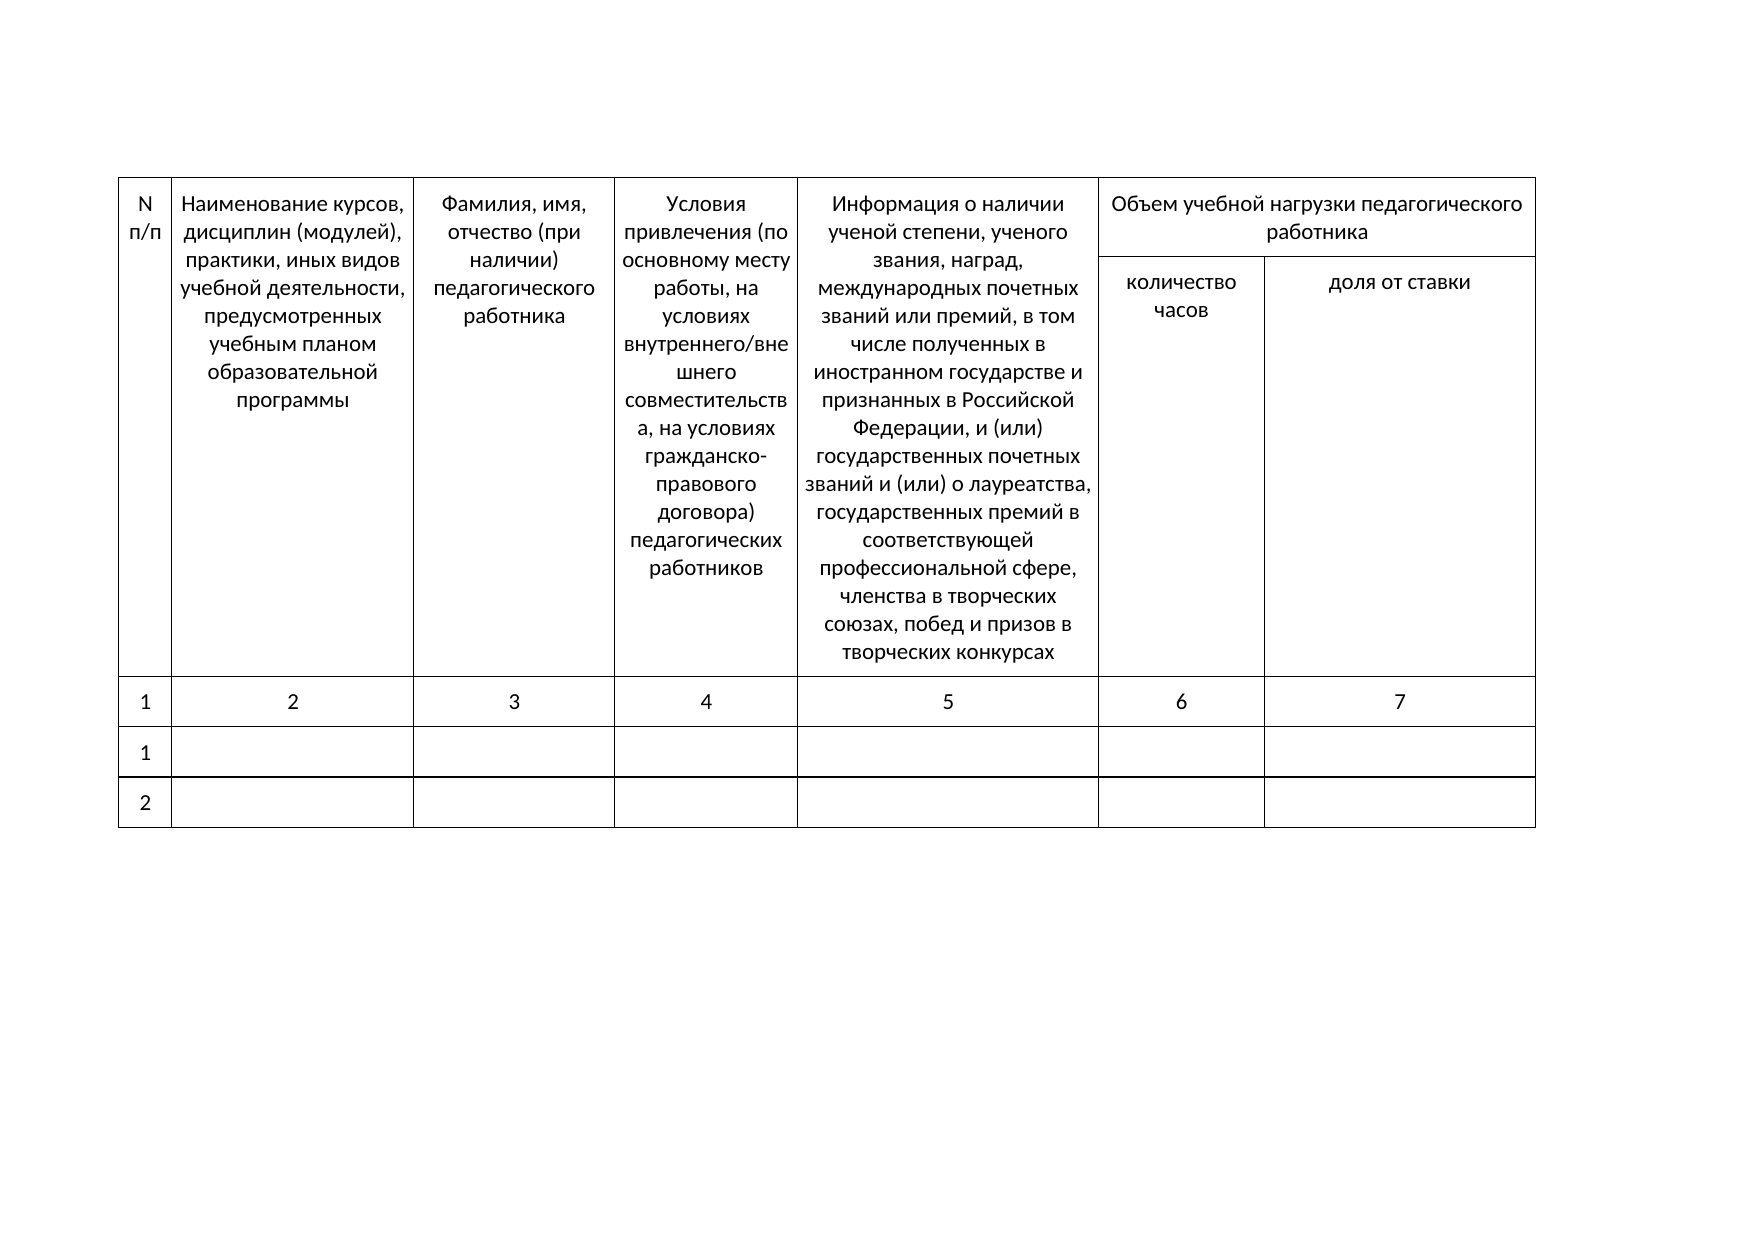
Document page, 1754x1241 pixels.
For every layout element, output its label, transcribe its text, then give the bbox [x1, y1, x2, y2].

table_header N п/п [119, 178, 171, 676]
table_cell 4 [615, 677, 797, 726]
table_cell [1265, 778, 1535, 827]
table_cell [172, 727, 413, 776]
table_cell 1 [119, 727, 171, 776]
table_cell [798, 778, 1098, 827]
table_cell [172, 778, 413, 827]
table_cell количество часов [1099, 257, 1264, 676]
table_cell [1099, 727, 1264, 776]
table_cell [414, 727, 614, 776]
table_cell 5 [798, 677, 1098, 726]
table_cell [414, 778, 614, 827]
table_cell [1265, 727, 1535, 776]
table_cell 1 [119, 677, 171, 726]
table_cell [615, 727, 797, 776]
table_header Информация о наличии ученой степени, ученого звания, наград, международных почетных званий или премий, в том числе полученных в иностранном государстве и признанных в Российской Федерации, и (или) государственных почетных званий и (или) о лауреатства, государственных премий в соответствующей профессиональной сфере, членства в творческих союзах, побед и призов в творческих конкурсах [798, 178, 1098, 676]
table_cell 6 [1099, 677, 1264, 726]
table_cell [798, 727, 1098, 776]
table_header Условия привлечения (по основному месту работы, на условиях внутреннего/внешнего совместительства, на условиях гражданско-правового договора) педагогических работников [615, 178, 797, 676]
table_cell [615, 778, 797, 827]
table_cell 2 [172, 677, 413, 726]
table_cell доля от ставки [1265, 257, 1535, 676]
table_cell [1099, 778, 1264, 827]
table_cell 2 [119, 778, 171, 827]
table_header Наименование курсов, дисциплин (модулей), практики, иных видов учебной деятельности, предусмотренных учебным планом образовательной программы [172, 178, 413, 676]
table_header Объем учебной нагрузки педагогического работника [1099, 178, 1535, 256]
table_cell 7 [1265, 677, 1535, 726]
table_header Фамилия, имя, отчество (при наличии) педагогического работника [414, 178, 614, 676]
table_cell 3 [414, 677, 614, 726]
